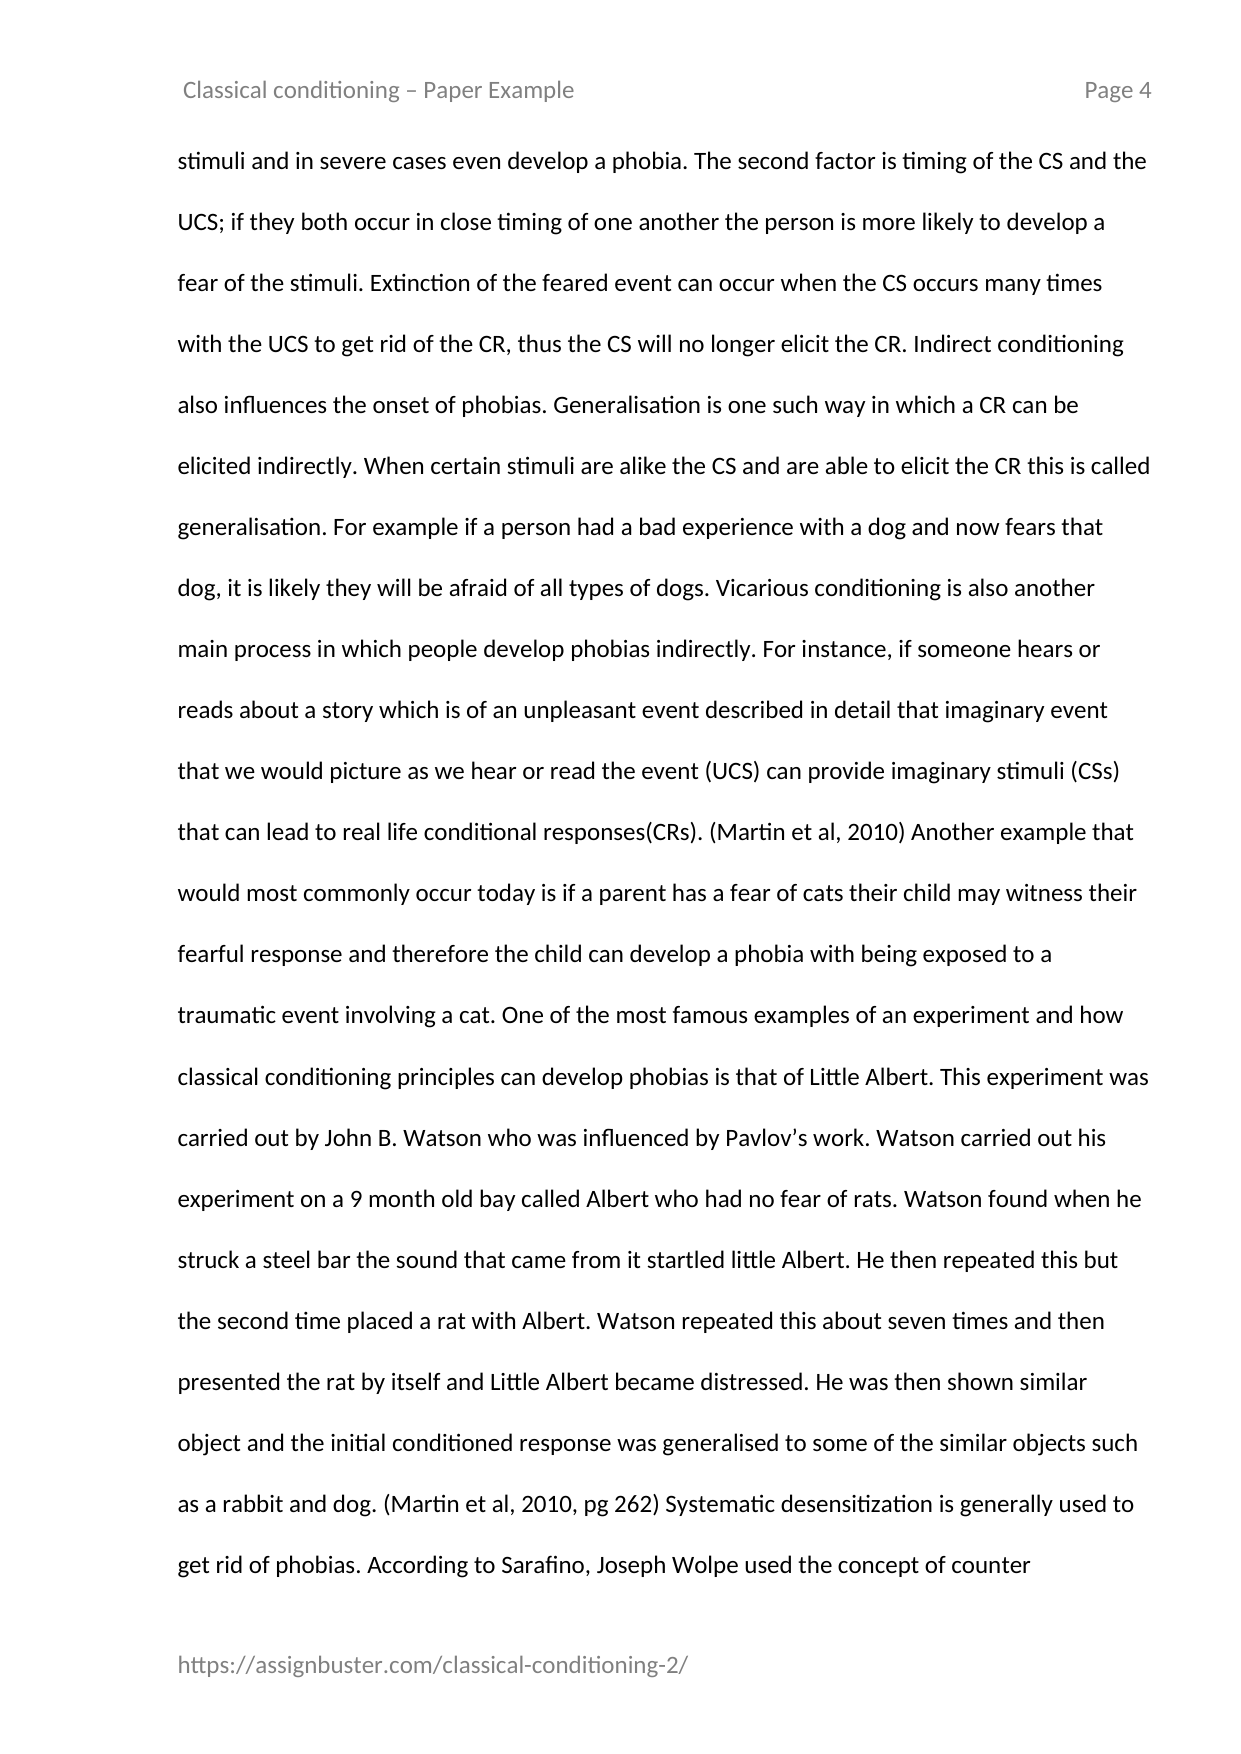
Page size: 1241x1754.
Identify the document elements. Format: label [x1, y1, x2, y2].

text [177, 145, 1152, 1579]
